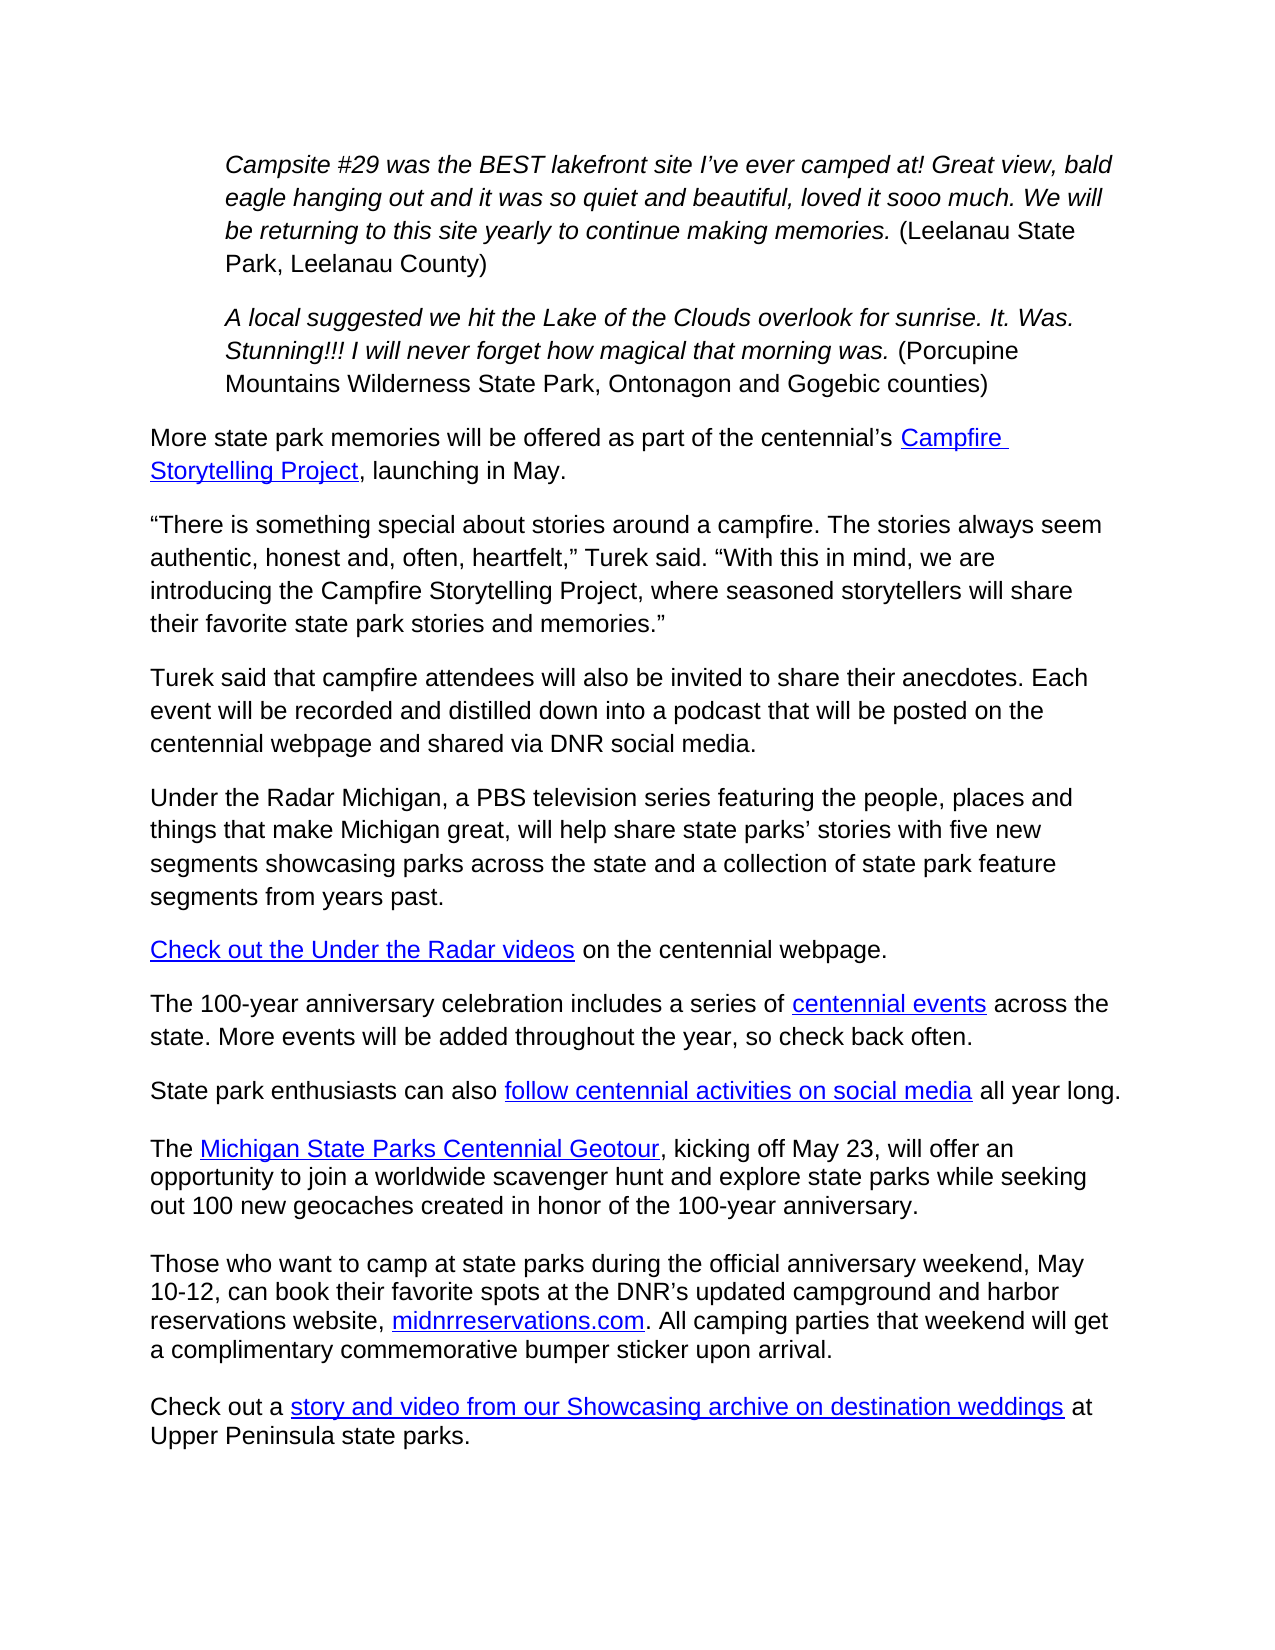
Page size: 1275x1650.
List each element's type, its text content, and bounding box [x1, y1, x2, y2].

text A local suggested we hit the Lake of the Clouds overlook for sunrise. It. Was. Stunning!!! I will never forget how magical that morning was. (Porcupine Mountains Wilderness State Park, Ontonagon and Gogebic counties) [225, 303, 1125, 398]
text More state park memories will be offered as part of the centennial’s Campfire Storytelling Project, launching in May. [150, 423, 1125, 484]
text Under the Radar Michigan, a PBS television series featuring the people, places and things that make Michigan great, will help share state parks’ stories with five new segments showcasing parks across the state and a collection of state park feature segments from years past. [150, 782, 1125, 910]
text State park enthusiasts can also follow centennial activities on social media all year long. [150, 1076, 1125, 1105]
text Campsite #29 was the BEST lakefront site I’ve ever camped at! Great view, bald eagle hanging out and it was so quiet and beautiful, loved it sooo much. We will be returning to this site yearly to continue making memories. (Leelanau State Park, Leelanau County) [225, 150, 1125, 278]
text “There is something special about stories around a campfire. The stories always seem authentic, honest and, often, heartfelt,” Turek said. “With this in mind, we are introducing the Campfire Storytelling Project, where seasoned storytellers will share their favorite state park stories and memories.” [150, 510, 1125, 637]
text Check out the Under the Radar videos on the centennial webpage. [150, 935, 1125, 964]
text The 100-year anniversary celebration includes a series of centennial events across the state. More events will be added throughout the year, so check back often. [150, 989, 1125, 1051]
text Those who want to camp at state parks during the official anniversary weekend, May 10-12, can book their favorite spots at the DNR’s updated campground and harbor reservations website, midnrreservations.com. All camping parties that weekend will get a complimentary commemorative bumper sticker upon arrival. [150, 1249, 1125, 1364]
text The Michigan State Parks Centennial Geotour, kicking off May 23, will offer an opportunity to join a worldwide scavenger hunt and explore state parks while seeking out 100 new geocaches created in honor of the 100-year anniversary. [150, 1134, 1125, 1220]
text Check out a story and video from our Showcasing archive on destination weddings at Upper Peninsula state parks. [150, 1392, 1125, 1450]
text Turek said that campfire attendees will also be invited to share their anecdotes. Each event will be recorded and distilled down into a podcast that will be posted on the centennial webpage and shared via DNR social media. [150, 663, 1125, 757]
